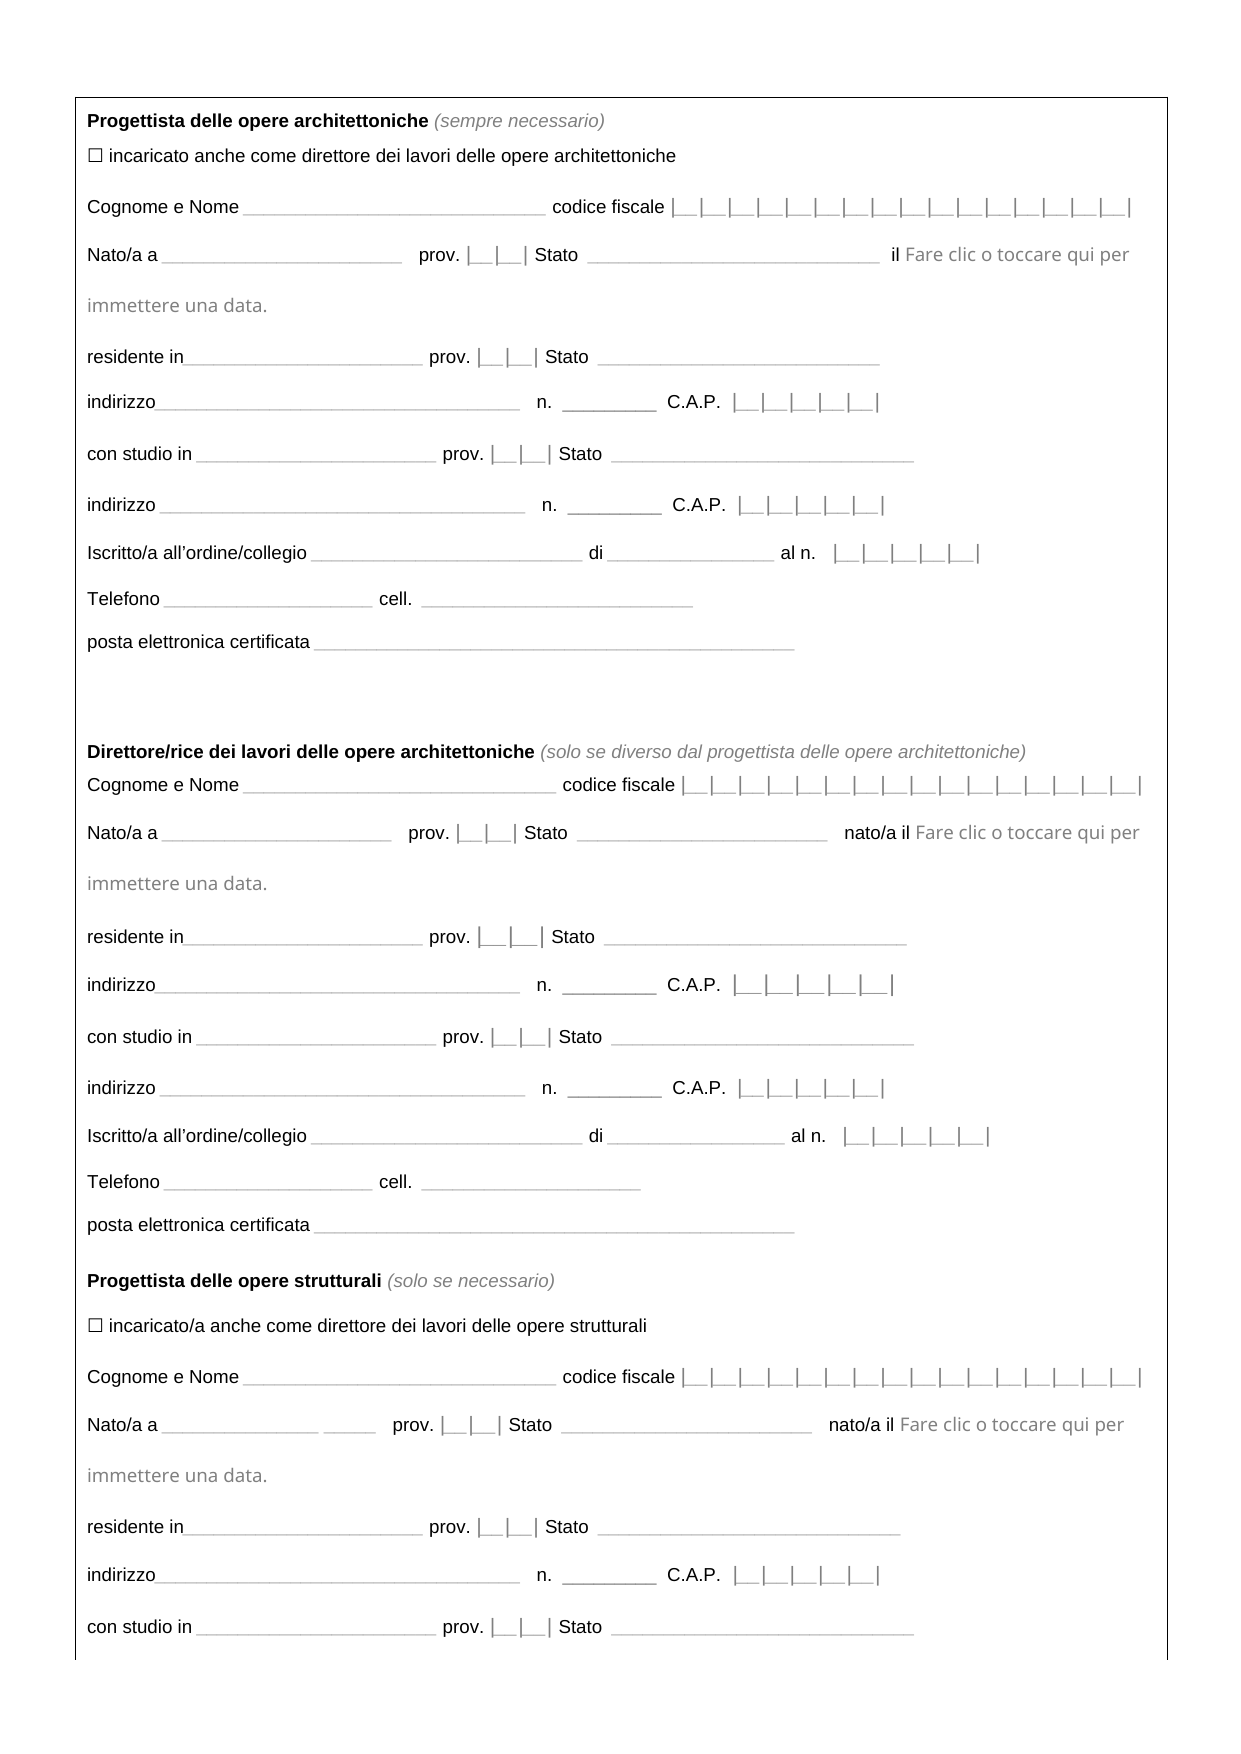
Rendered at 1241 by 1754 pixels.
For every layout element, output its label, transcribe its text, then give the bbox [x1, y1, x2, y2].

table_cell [76, 1257, 1167, 1660]
table_cell Direttore/rice dei lavori delle opere architettoniche (solo se diverso dal progettista delle opere architettoniche) [76, 717, 1167, 762]
table_cell Cognome e Nome codice fiscale Nato/a a prov. Stato nato/a il residente in prov. Stato indirizzo n. C.A.P. con studio in prov. Stato indirizzo n. C.A.P. Iscritto/a all’ordine/collegio di al n. Telefono cell. posta elettronica certificata [76, 762, 1167, 1257]
table_header Progettista delle opere architettoniche (sempre necessario) incaricato anche come direttore dei lavori delle opere architettoniche Cognome e Nome codice fiscale Nato/a a prov Stato il residente in prov. | Stato indirizzo n. C.A.P. con studio in prov. Stato indirizzo n. C.A.P. Iscritto/a all’ordine/collegio di al n. Telefono cell. posta elettronica certificata [76, 98, 1167, 717]
